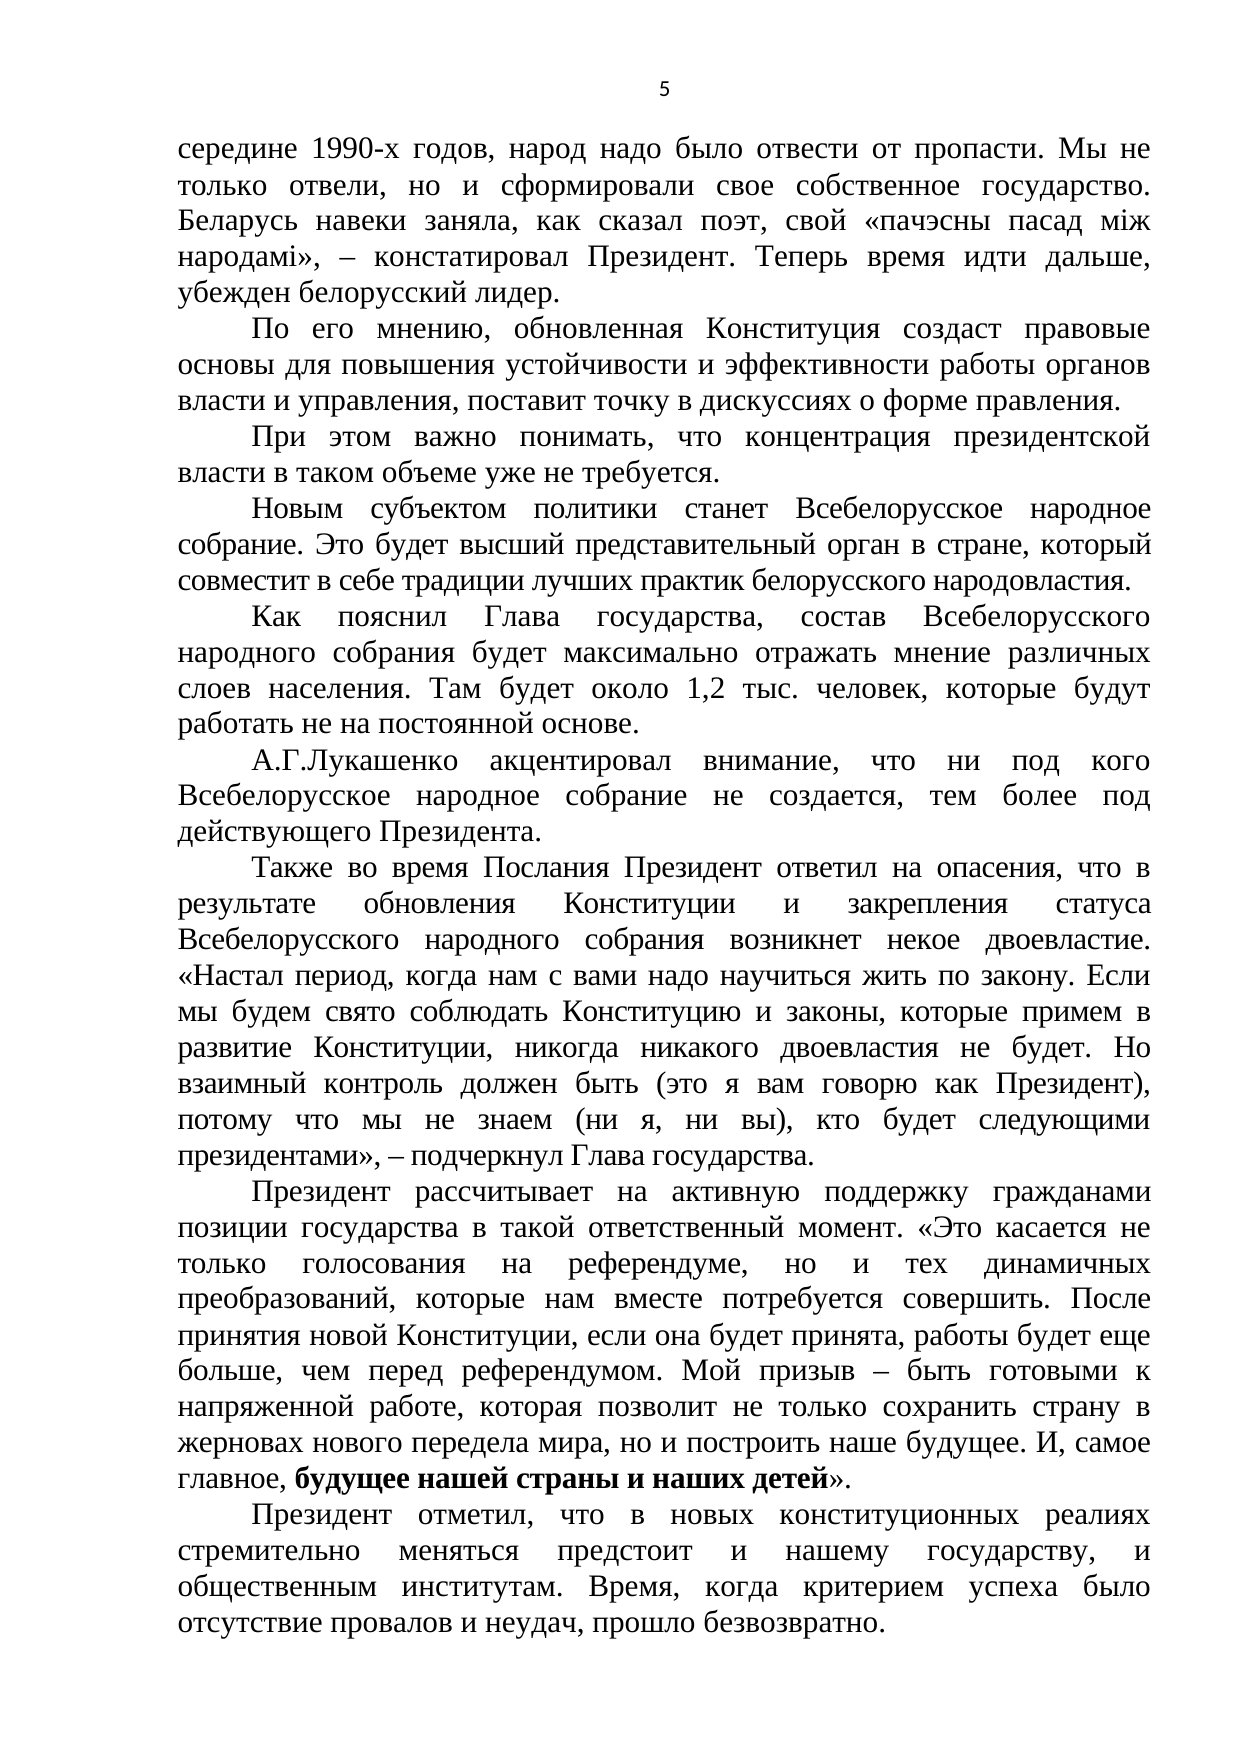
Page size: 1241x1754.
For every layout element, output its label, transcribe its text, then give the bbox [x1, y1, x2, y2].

text Президент отметил, что в новых конституционных реалиях стремительно меняться предстоит и нашему государству, и общественным институтам. Время, когда критерием успеха было отсутствие провалов и неудач, прошло безвозвратно. [177, 1495, 1152, 1639]
text Президент рассчитывает на активную поддержку гражданами позиции государства в такой ответственный момент. «Это касается не только голосования на референдуме, но и тех динамичных преобразований, которые нам вместе потребуется совершить. После принятия новой Конституции, если она будет принята, работы будет еще больше, чем перед референдумом. Мой призыв – быть готовыми к напряженной работе, которая позволит не только сохранить страну в жерновах нового передела мира, но и построить наше будущее. И, самое главное, будущее нашей страны и наших детей». [177, 1172, 1152, 1495]
text Как пояснил Глава государства, состав Всебелорусского народного собрания будет максимально отражать мнение различных слоев населения. Там будет около 1,2 тыс. человек, которые будут работать не на постоянной основе. [177, 597, 1152, 741]
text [177, 130, 1152, 309]
text Также во время Послания Президент ответил на опасения, что в результате обновления Конституции и закрепления статуса Всебелорусского народного собрания возникнет некое двоевластие. «Настал период, когда нам с вами надо научиться жить по закону. Если мы будем свято соблюдать Конституцию и законы, которые примем в развитие Конституции, никогда никакого двоевластия не будет. Но взаимный контроль должен быть (это я вам говорю как Президент), потому что мы не знаем (ни я, ни вы), кто будет следующими президентами», – подчеркнул Глава государства. [177, 848, 1152, 1172]
text При этом важно понимать, что концентрация президентской власти в таком объеме уже не требуется. [177, 417, 1152, 489]
text Новым субъектом политики станет Всебелорусское народное собрание. Это будет высший представительный орган в стране, который совместит в себе традиции лучших практик белорусского народовластия. [177, 489, 1152, 597]
text А.Г.Лукашенко акцентировал внимание, что ни под кого Всебелорусское народное собрание не создается, тем более под действующего Президента. [177, 741, 1152, 848]
text По его мнению, обновленная Конституция создаст правовые основы для повышения устойчивости и эффективности работы органов власти и управления, поставит точку в дискуссиях о форме правления. [177, 309, 1152, 417]
